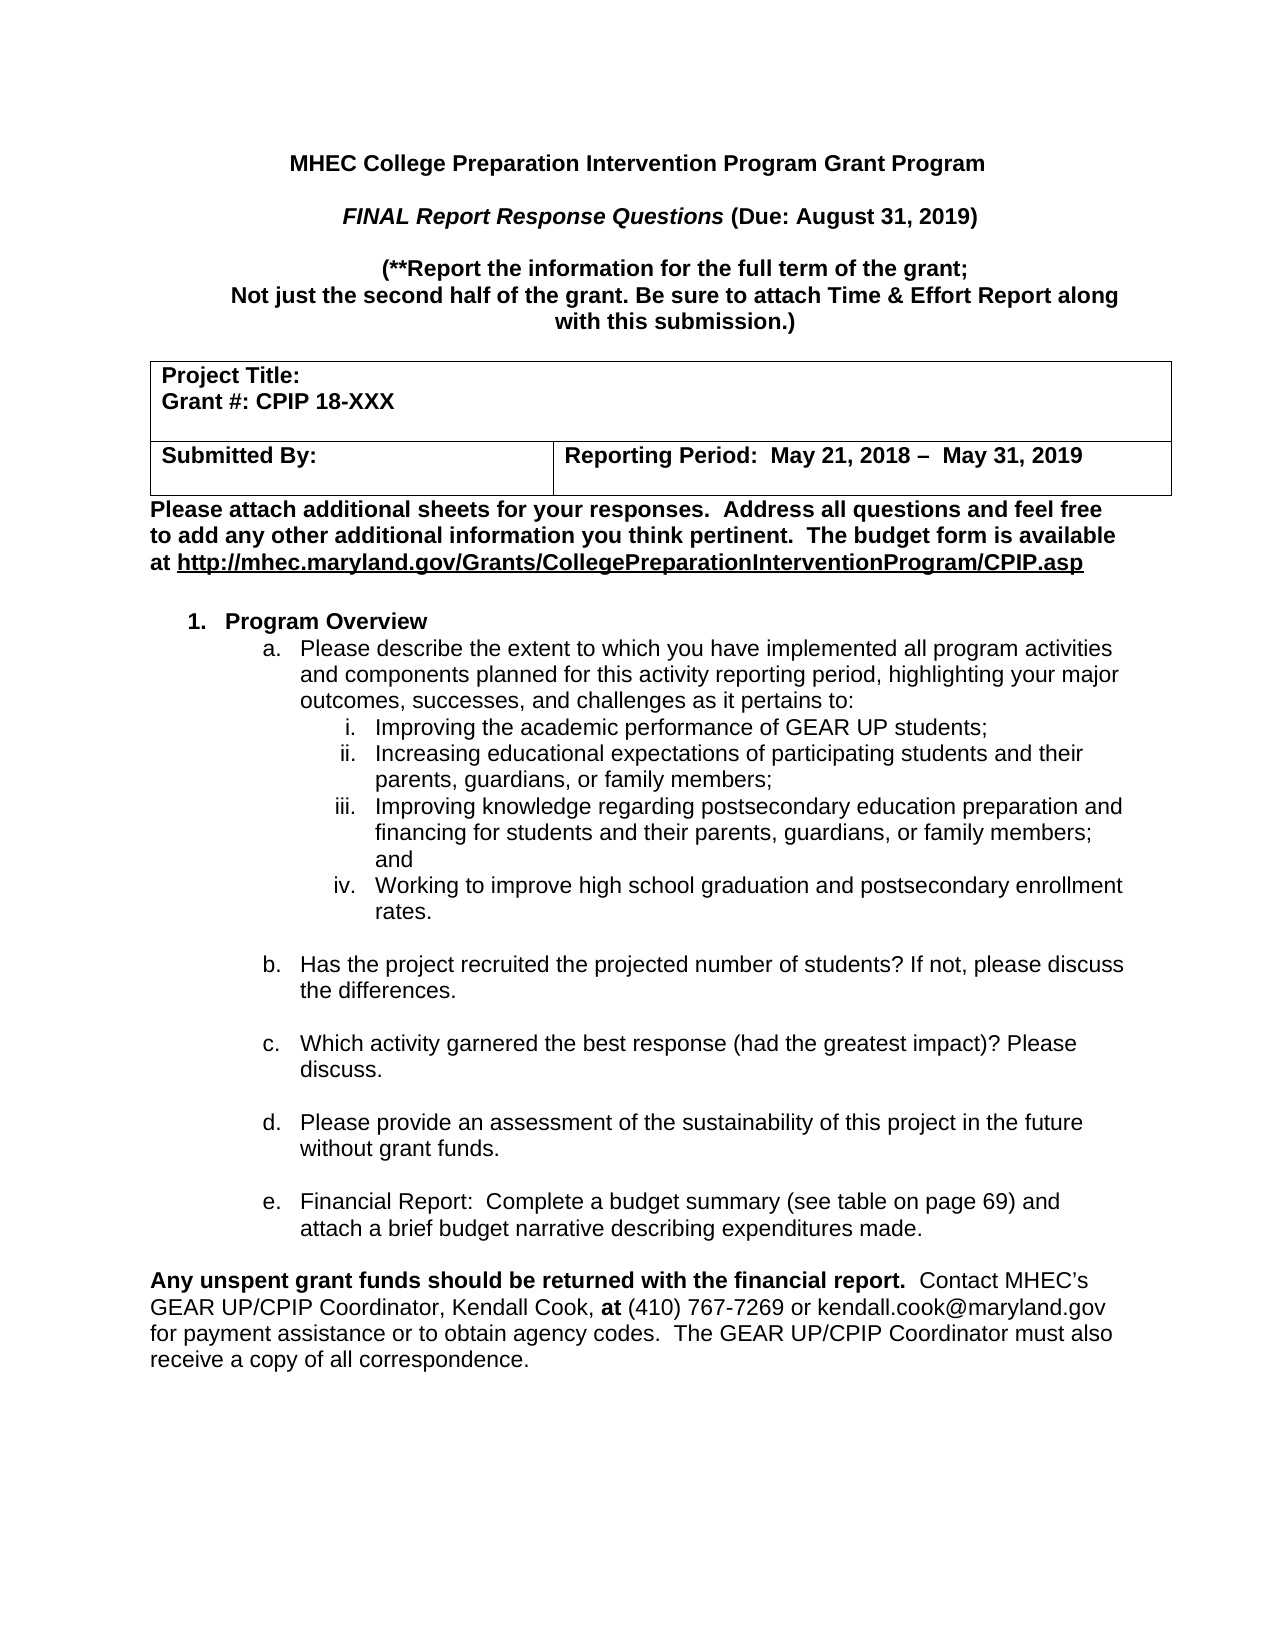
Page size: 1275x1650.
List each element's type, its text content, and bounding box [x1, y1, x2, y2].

list Please provide an assessment of the sustainability of this project in the future without grant funds. [262, 1109, 1125, 1162]
text MHEC College Preparation Intervention Program Grant Program [150, 150, 1125, 176]
table_header Project Title: Grant #: CPIP 18-XXX [151, 362, 1171, 441]
list Which activity garnered the best response (had the greatest impact)? Please discuss. [262, 1030, 1125, 1083]
list Please describe the extent to which you have implemented all program activities and components planned for this activity reporting period, highlighting your major outcomes, successes, and challenges as it pertains to: [262, 635, 1125, 714]
table_cell Submitted By: [151, 442, 553, 495]
list Financial Report: Complete a budget summary (see table on page 69) and attach a brief budget narrative describing expenditures made. [262, 1188, 1125, 1241]
list Working to improve high school graduation and postsecondary enrollment rates. [356, 872, 1125, 924]
text Not just the second half of the grant. Be sure to attach Time & Effort Report along with this submission.) [225, 282, 1125, 334]
list Improving knowledge regarding postsecondary education preparation and financing for students and their parents, guardians, or family members; and [356, 793, 1125, 872]
list Has the project recruited the projected number of students? If not, please discuss the differences. [262, 951, 1125, 1004]
table_cell Reporting Period: May 21, 2018 – May 31, 2019 [554, 442, 1171, 495]
text FINAL Report Response Questions (Due: August 31, 2019) [150, 203, 1125, 229]
text Any unspent grant funds should be returned with the financial report. Contact MHEC’s GEAR UP/CPIP Coordinator, Kendall Cook, at (410) 767-7269 or kendall.cook@maryland.gov for payment assistance or to obtain agency codes. The GEAR UP/CPIP Coordinator must also receive a copy of all correspondence. [150, 1267, 1125, 1373]
text Please attach additional sheets for your responses. Address all questions and feel free to add any other additional information you think pertinent. The budget form is available at http://mhec.maryland.gov/Grants/CollegePreparationInterventionProgram/CPIP.asp [150, 496, 1125, 575]
list Increasing educational expectations of participating students and their parents, guardians, or family members; [356, 740, 1125, 793]
list Program Overview [187, 608, 1125, 635]
text (**Report the information for the full term of the grant; [225, 255, 1125, 282]
list Improving the academic performance of GEAR UP students; [356, 714, 1125, 740]
